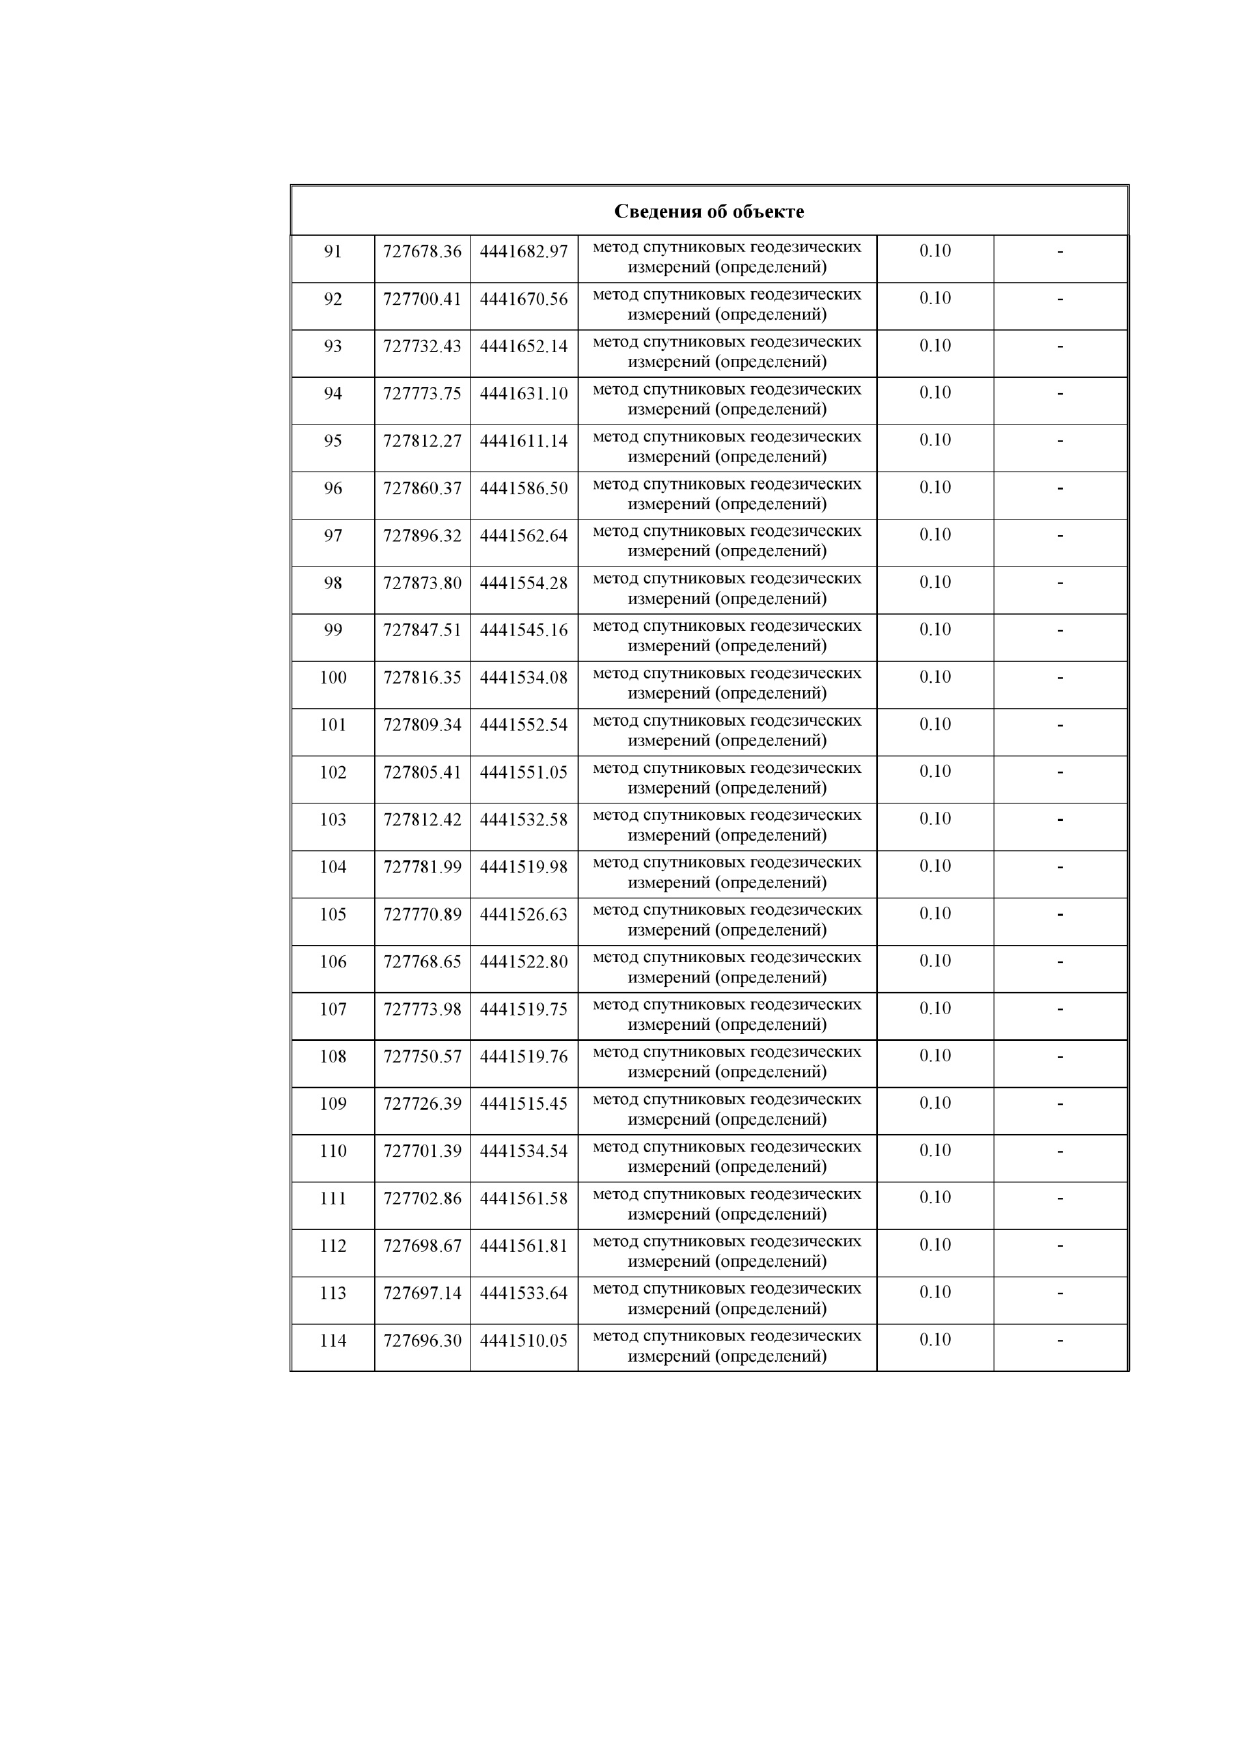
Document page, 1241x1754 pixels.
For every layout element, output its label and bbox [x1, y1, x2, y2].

picture [147, 88, 1152, 1509]
